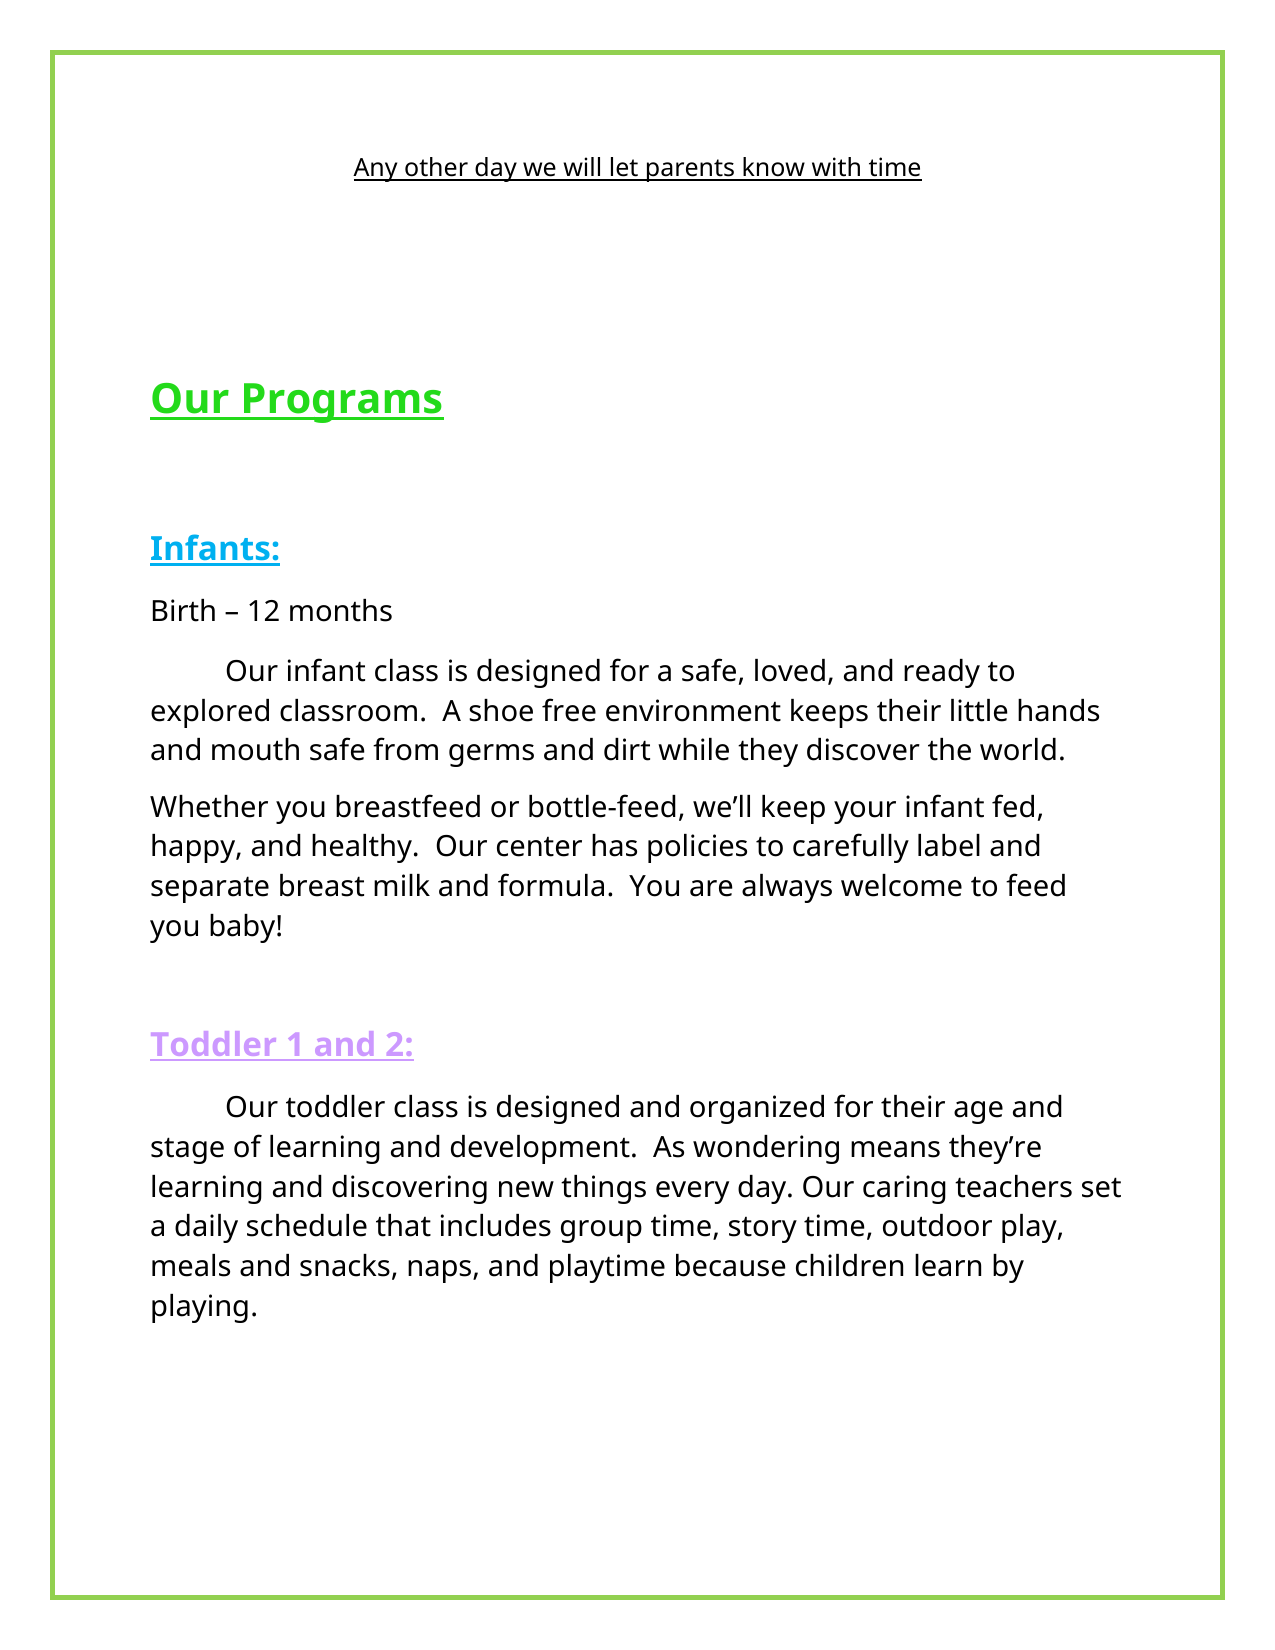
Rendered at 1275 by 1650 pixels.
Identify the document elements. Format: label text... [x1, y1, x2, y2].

text Any other day we will let parents know with time [150, 150, 1125, 184]
text Our Programs [150, 369, 1125, 426]
text Birth – 12 months [150, 591, 1125, 630]
text Our toddler class is designed and organized for their age and stage of learning and development. As wondering means they’re learning and discovering new things every day. Our caring teachers set a daily schedule that includes group time, story time, outdoor play, meals and snacks, naps, and playtime because children learn by playing. [150, 1086, 1125, 1324]
text Our infant class is designed for a safe, loved, and ready to explored classroom. A shoe free environment keeps their little hands and mouth safe from germs and dirt while they discover the world. [150, 650, 1125, 769]
text Infants: [150, 525, 1125, 571]
text Toddler 1 and 2: [150, 1021, 1125, 1066]
text Whether you breastfeed or bottle-feed, we’ll keep your infant fed, happy, and healthy. Our center has policies to carefully label and separate breast milk and formula. You are always welcome to feed you baby! [150, 786, 1125, 945]
